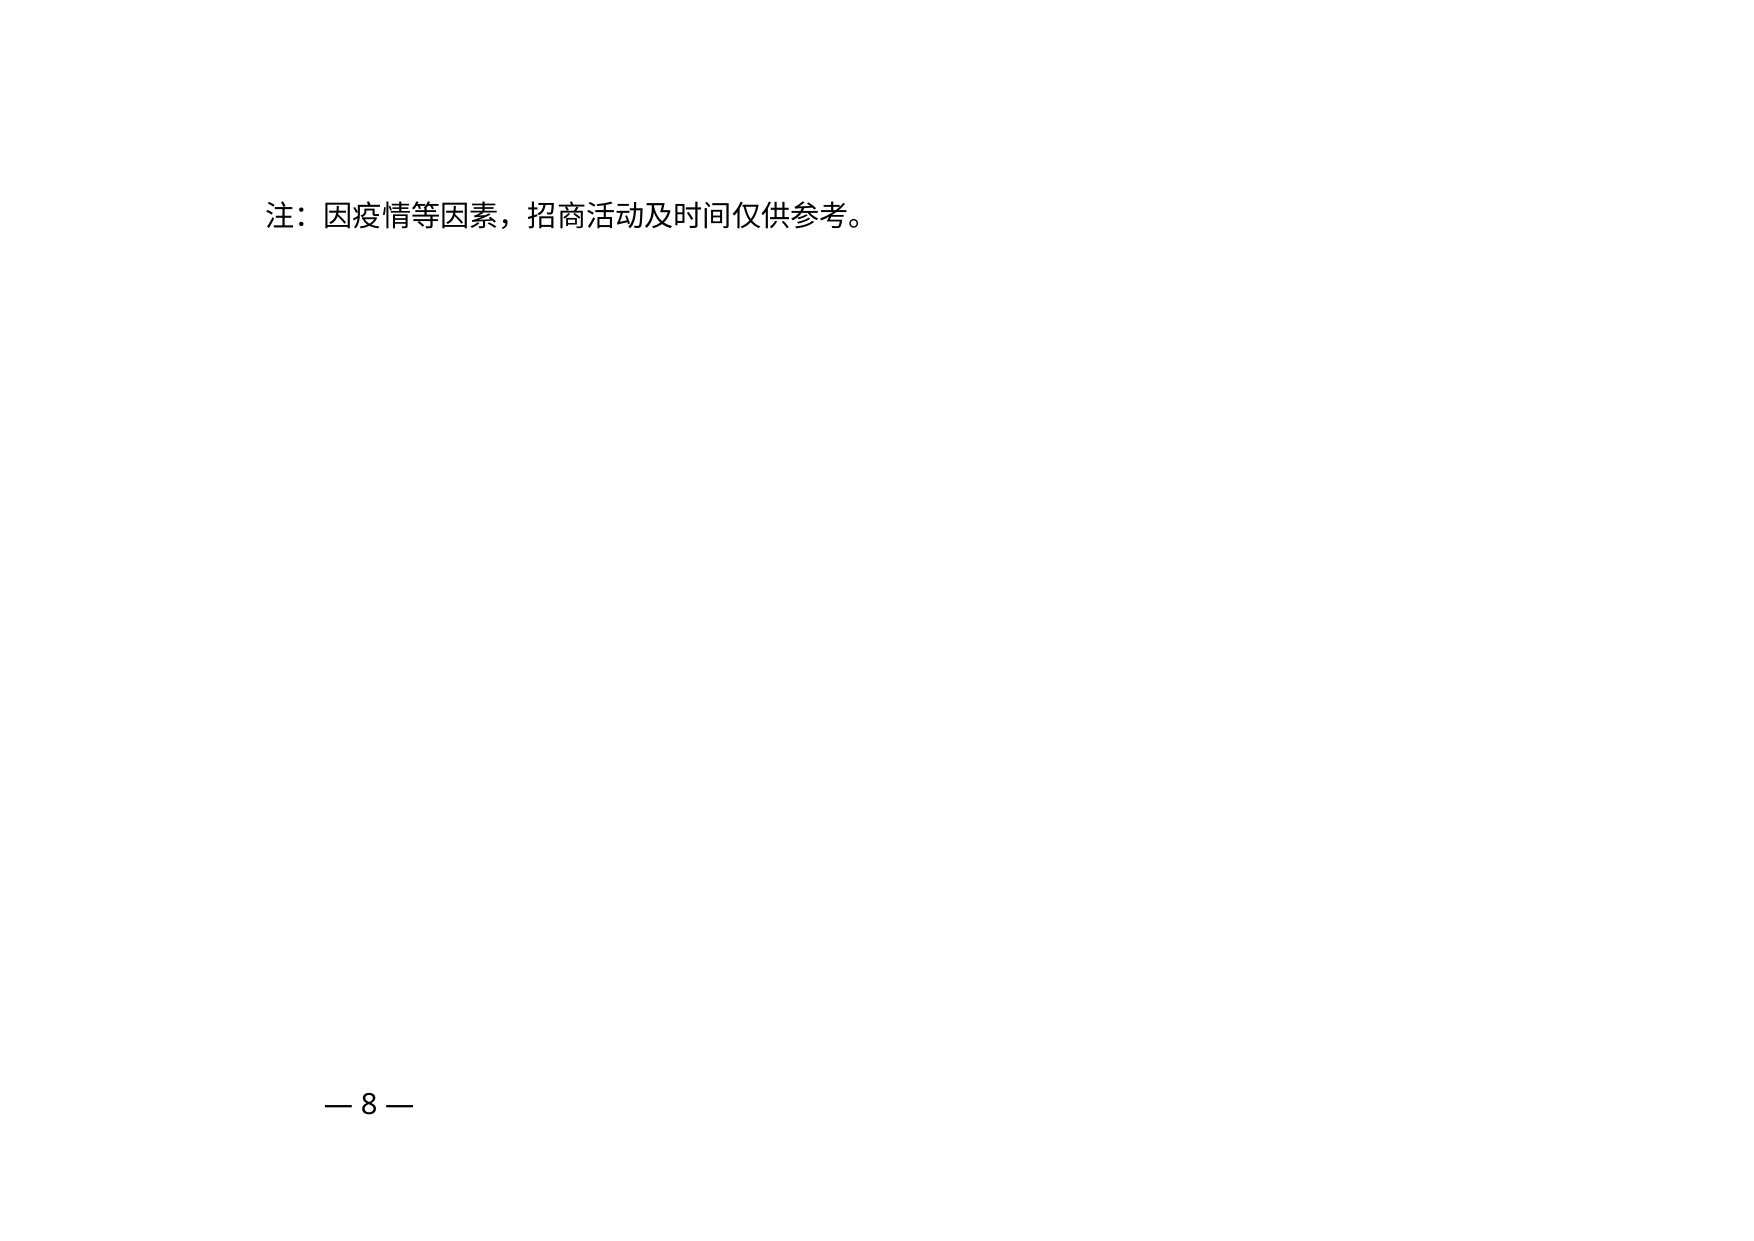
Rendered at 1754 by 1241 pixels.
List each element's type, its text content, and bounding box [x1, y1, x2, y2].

text 注：因疫情等因素，招商活动及时间仅供参考。 [207, 181, 1541, 246]
